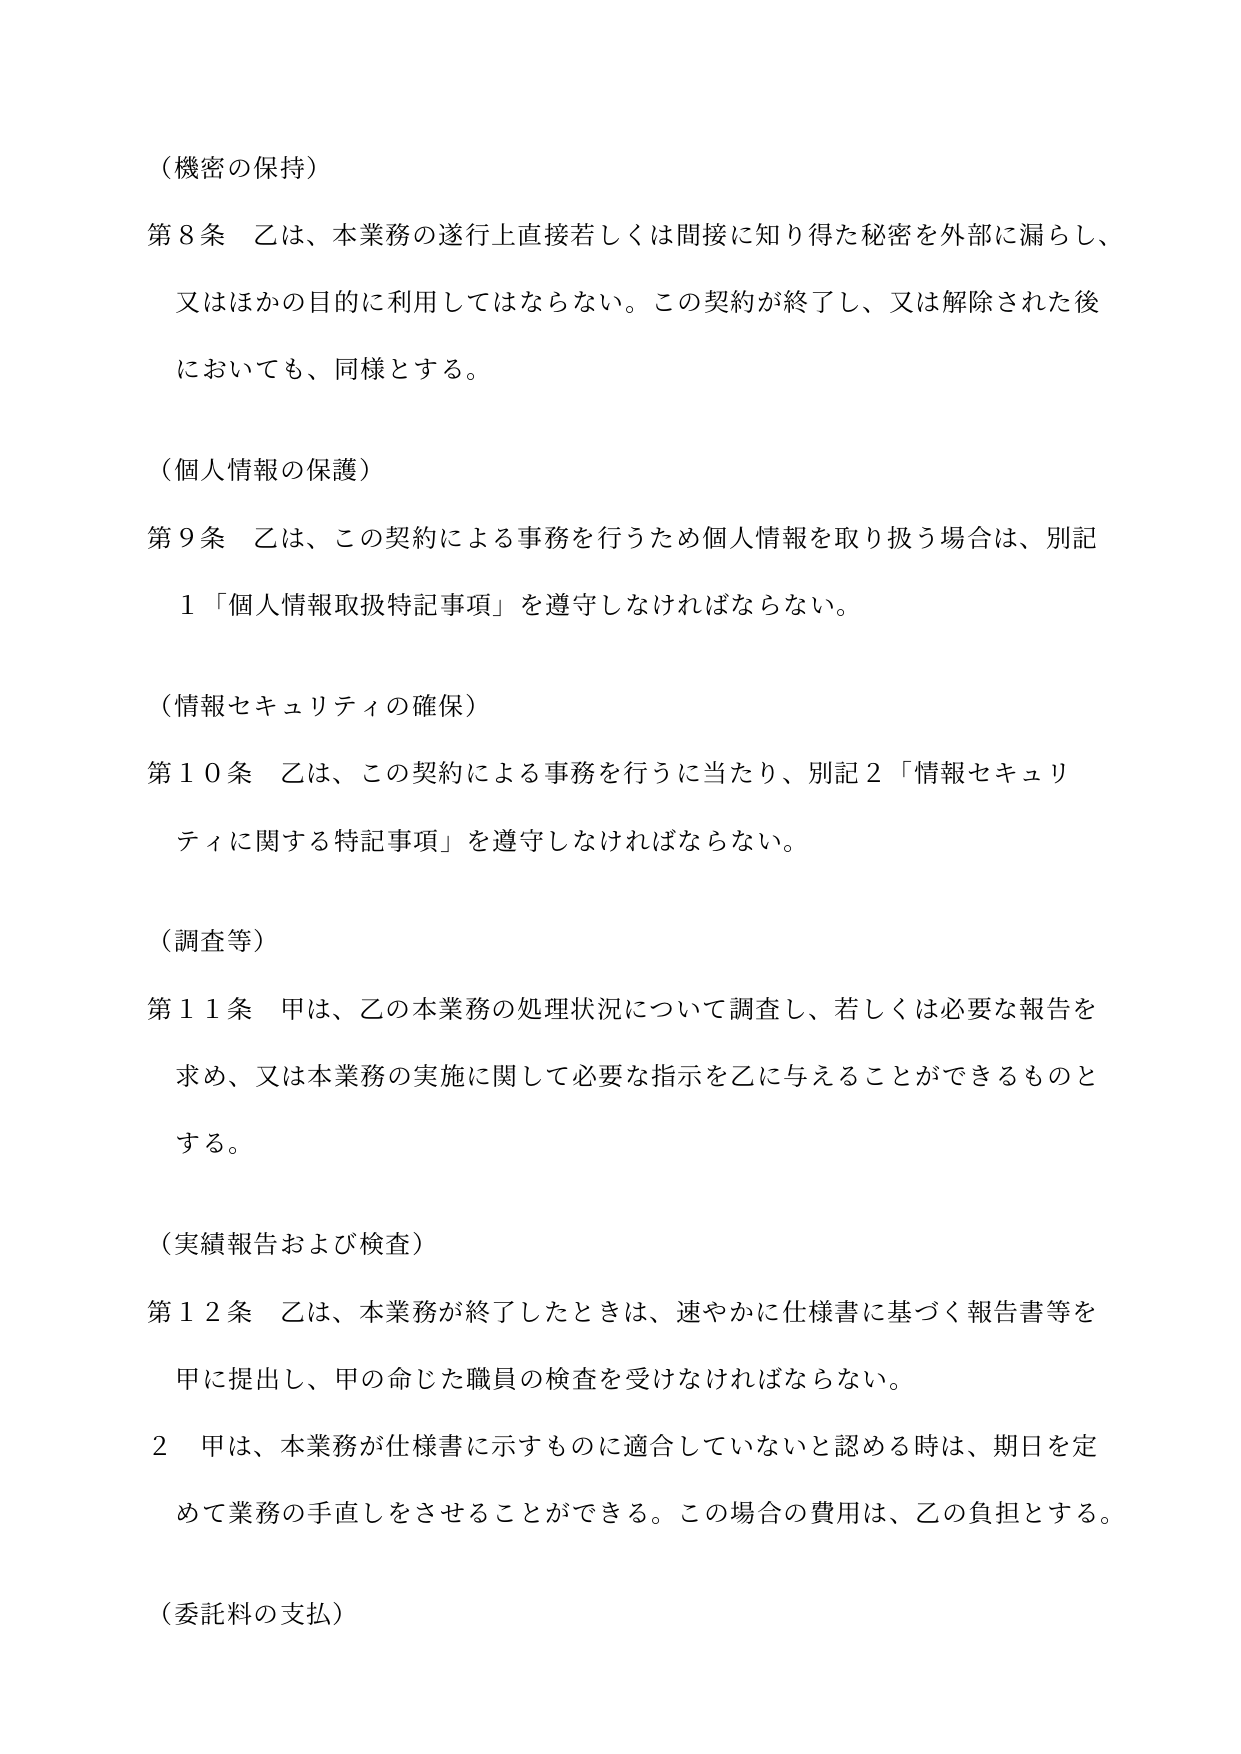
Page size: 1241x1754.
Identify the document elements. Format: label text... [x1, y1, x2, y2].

text （情報セキュリティの確保） [148, 671, 1122, 738]
text （調査等） [148, 906, 1122, 974]
text 第９条 乙は、この契約による事務を行うため個人情報を取り扱う場合は、別記１「個人情報取扱特記事項」を遵守しなければならない。 [148, 503, 1122, 637]
text （委託料の支払） [148, 1579, 1122, 1647]
text （個人情報の保護） [148, 435, 1122, 503]
text ２ 甲は、本業務が仕様書に示すものに適合していないと認める時は、期日を定めて業務の手直しをさせることができる。この場合の費用は、乙の負担とする。 [148, 1411, 1122, 1546]
text （実績報告および検査） [148, 1209, 1122, 1277]
text （機密の保持） [148, 133, 1122, 200]
text 第１２条 乙は、本業務が終了したときは、速やかに仕様書に基づく報告書等を甲に提出し、甲の命じた職員の検査を受けなければならない。 [148, 1277, 1122, 1411]
text 第８条 乙は、本業務の遂行上直接若しくは間接に知り得た秘密を外部に漏らし、又はほかの目的に利用してはならない。この契約が終了し、又は解除された後においても、同様とする。 [148, 200, 1122, 402]
text 第１１条 甲は、乙の本業務の処理状況について調査し、若しくは必要な報告を求め、又は本業務の実施に関して必要な指示を乙に与えることができるものとする。 [148, 974, 1122, 1176]
text 第１０条 乙は、この契約による事務を行うに当たり、別記２「情報セキュリティに関する特記事項」を遵守しなければならない。 [148, 738, 1122, 873]
